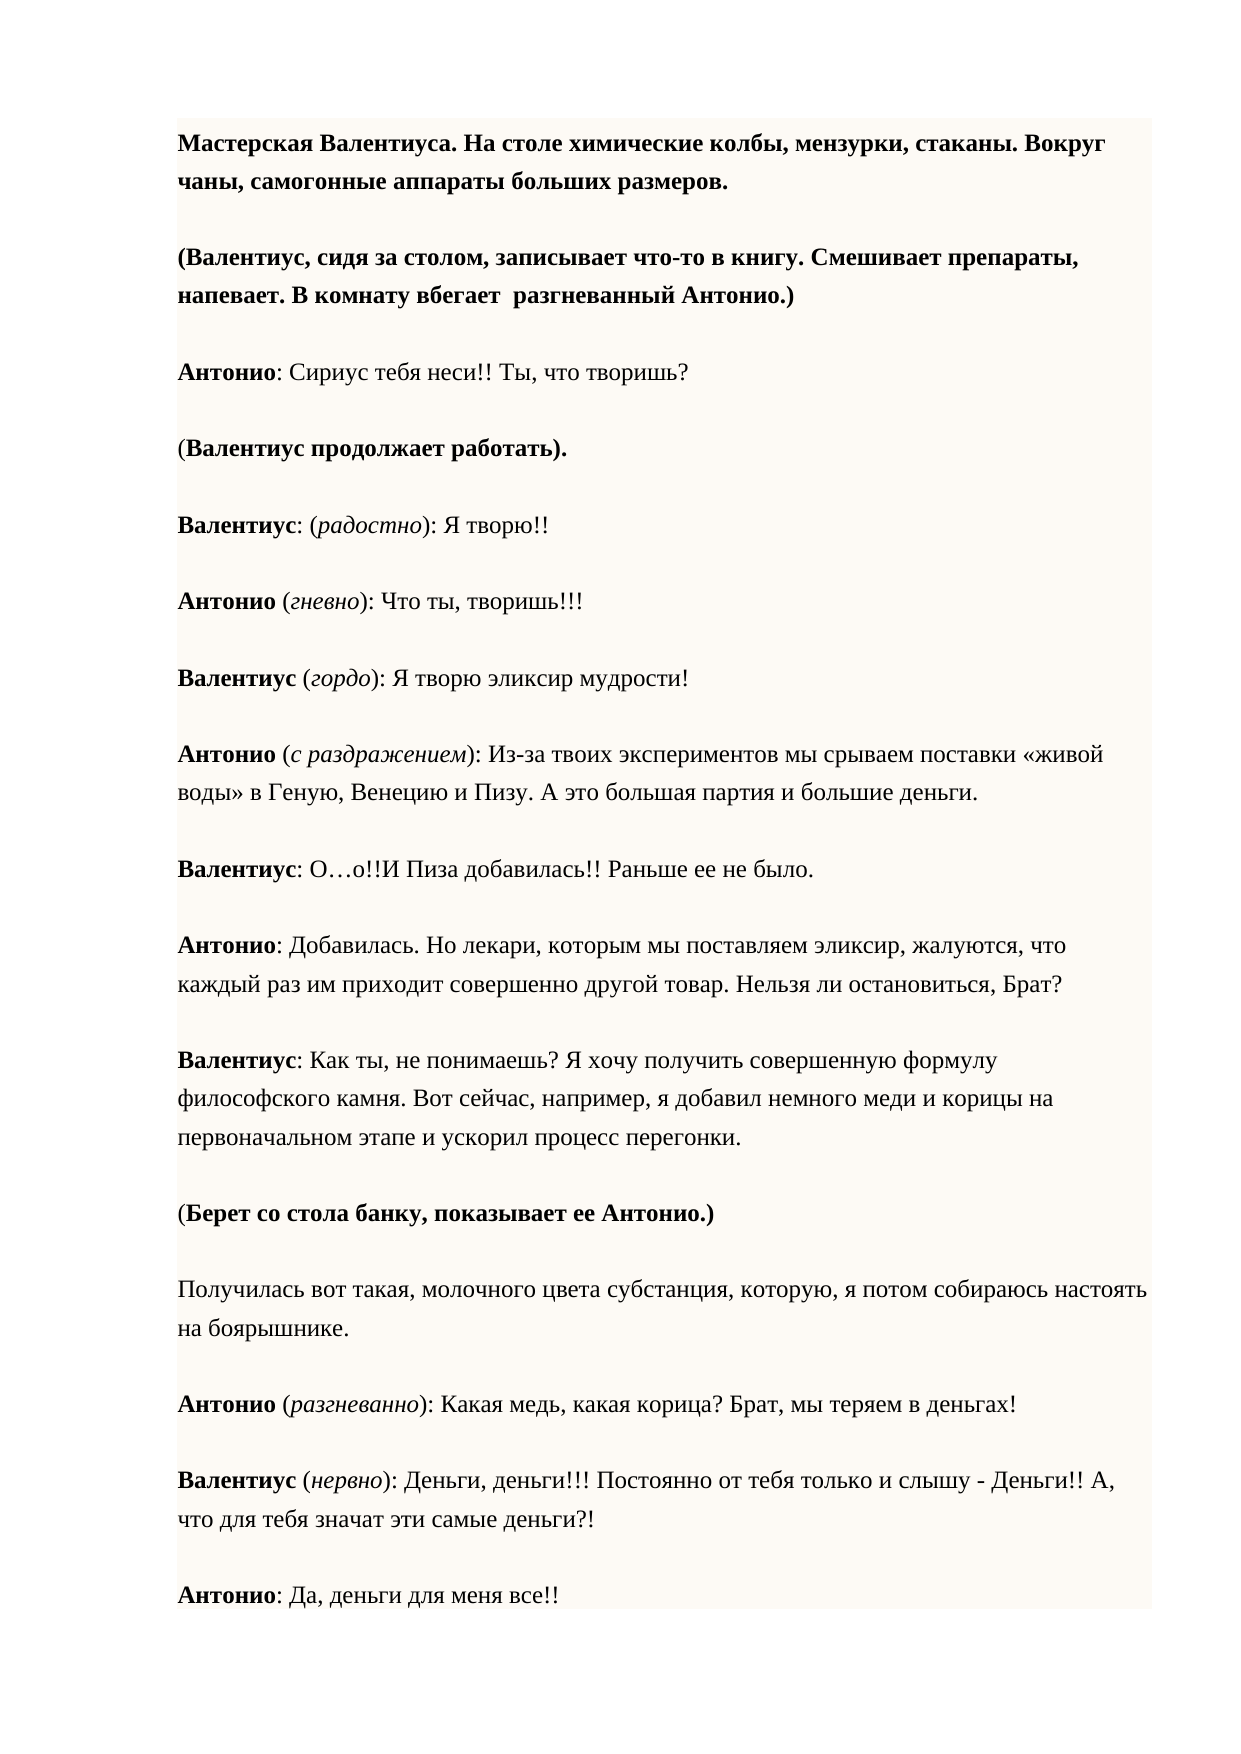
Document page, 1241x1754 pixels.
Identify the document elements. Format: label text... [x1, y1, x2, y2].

text Мастерская Валентиуса. На столе химические колбы, мензурки, стаканы. Вокруг чаны, самогонные аппараты больших размеров. (Валентиус, сидя за столом, записывает что-то в книгу. Смешивает препараты, напевает. В комнату вбегает разгневанный Антонио.) Антонио: Сириус тебя неси!! Ты, что творишь? (Валентиус продолжает работать). Валентиус: (радостно): Я творю!! Антонио (гневно): Что ты, творишь!!! Валентиус (гордо): Я творю эликсир мудрости! Антонио (с раздражением): Из-за твоих экспериментов мы срываем поставки «живой воды» в Геную, Венецию и Пизу. А это большая партия и большие деньги. Валентиус: О…о!!И Пиза добавилась!! Раньше ее не было. Антонио: Добавилась. Но лекари, которым мы поставляем эликсир, жалуются, что каждый раз им приходит совершенно другой товар. Нельзя ли остановиться, Брат? Валентиус: Как ты, не понимаешь? Я хочу получить совершенную формулу философского камня. Вот сейчас, например, я добавил немного меди и корицы на первоначальном этапе и ускорил процесс перегонки. (Берет со стола банку, показывает ее Антонио.) Получилась вот такая, молочного цвета субстанция, которую, я потом собираюсь настоять на боярышнике. Антонио (разгневанно): Какая медь, какая корица? Брат, мы теряем в деньгах! Валентиус (нервно): Деньги, деньги!!! Постоянно от тебя только и слышу - Деньги!! А, что для тебя значат эти самые деньги?! Антонио: Да, деньги для меня все!! [177, 118, 1152, 1609]
